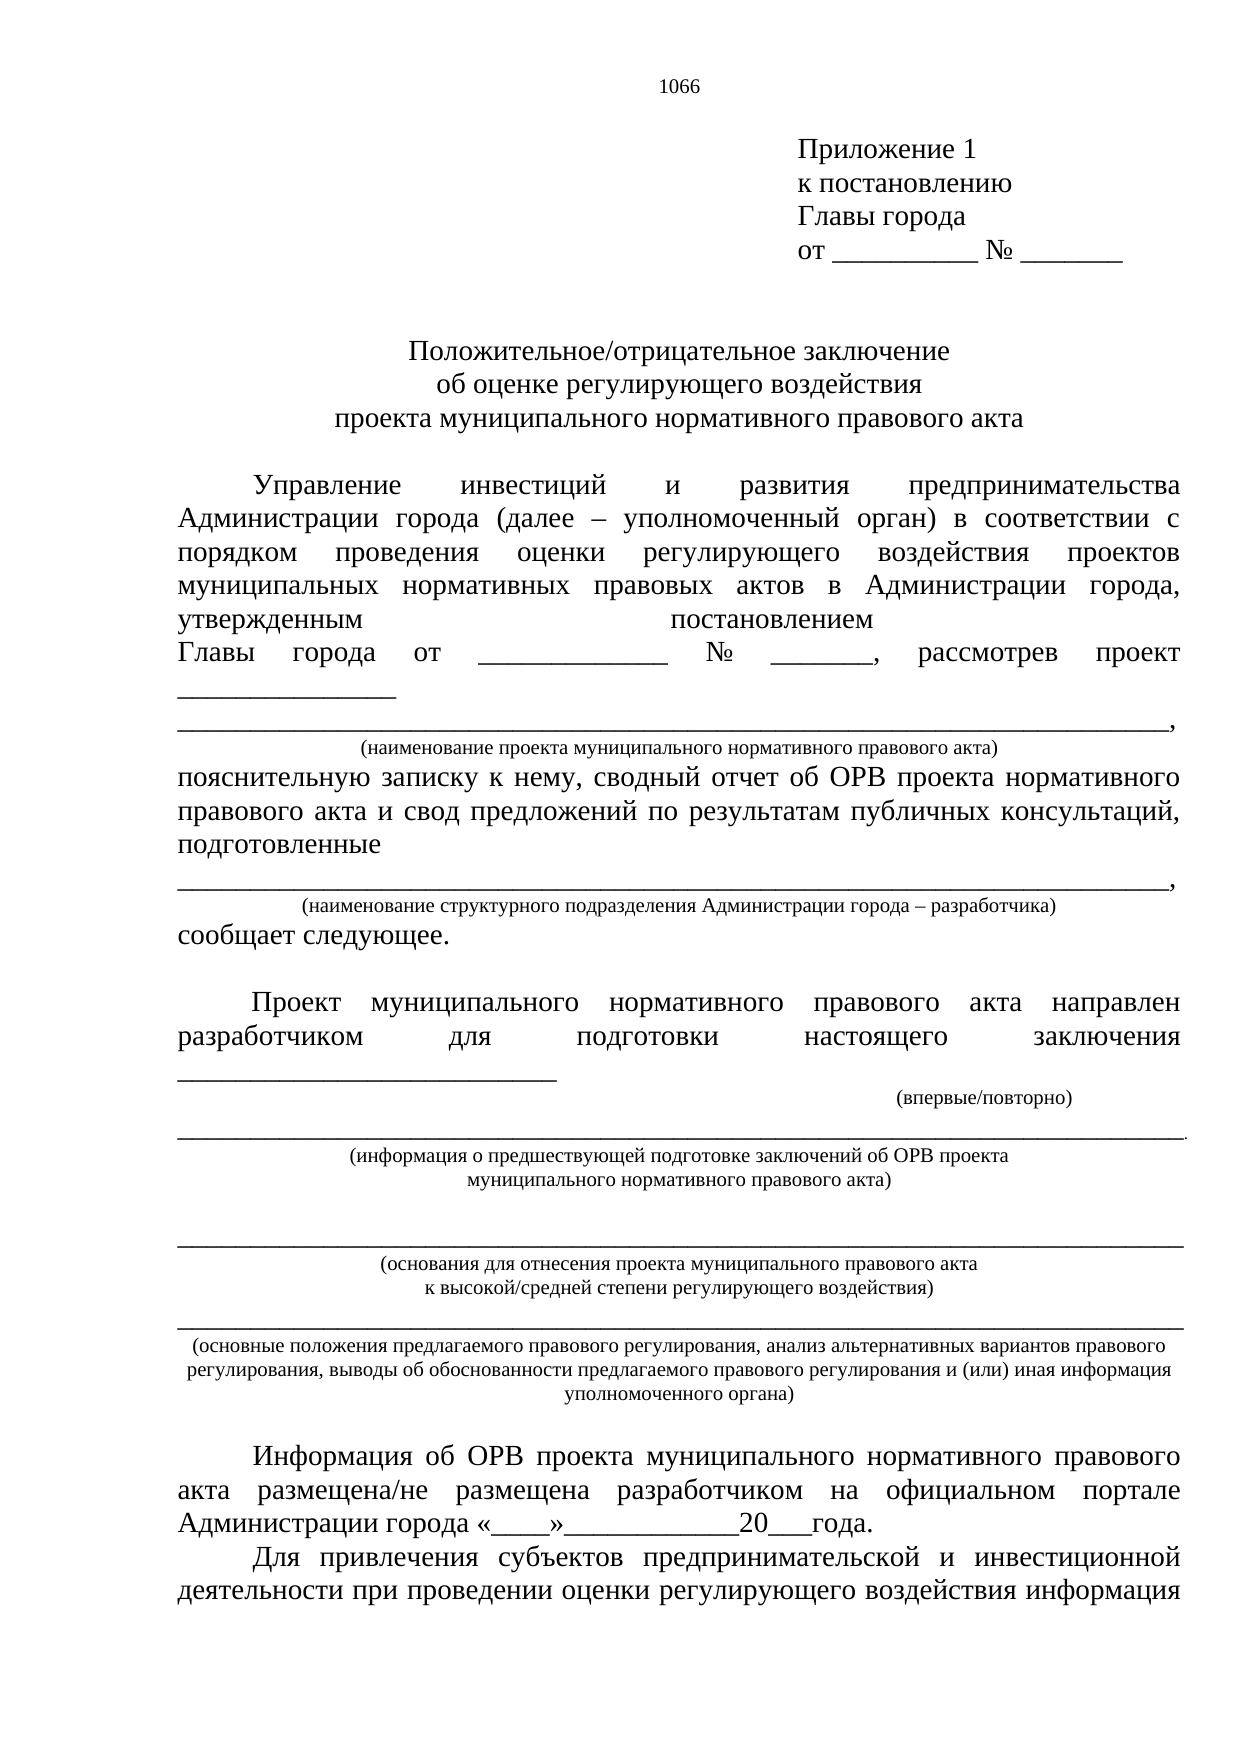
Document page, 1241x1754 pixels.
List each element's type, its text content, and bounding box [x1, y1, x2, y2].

text (основания для отнесения проекта муниципального правового акта [177, 1251, 1181, 1275]
text Управление инвестиций и развития предпринимательства Администрации города (далее – уполномоченный орган) в соответствии с порядком проведения оценки регулирующего воздействия проектов муниципальных нормативных правовых актов в Администрации города, утвержденным постановлением Главы города от _____________ № _______, рассмотрев проект _______________ ____________________________________________________________________, [177, 467, 1181, 735]
text проекта муниципального нормативного правового акта [177, 400, 1181, 433]
text (основные положения предлагаемого правового регулирования, анализ альтернативных вариантов правового регулирования, выводы об обоснованности предлагаемого правового регулирования и (или) иная информация уполномоченного органа) [177, 1332, 1181, 1405]
text к постановлению [797, 165, 1181, 198]
text _____________________________________________________________________ [177, 1217, 1211, 1251]
text (наименование проекта муниципального нормативного правового акта) [177, 735, 1181, 759]
text Главы города [797, 198, 1181, 232]
text _____________________________________________________________________ [177, 1299, 1211, 1332]
text (наименование структурного подразделения Администрации города – разработчика) [177, 893, 1181, 917]
text к высокой/средней степени регулирующего воздействия) [177, 1275, 1181, 1299]
text _____________________________________________________________________. [177, 1109, 1196, 1143]
text Положительное/отрицательное заключение [177, 333, 1181, 366]
text от __________ № _______ [797, 232, 1181, 266]
text об оценке регулирующего воздействия [177, 366, 1181, 400]
text муниципального нормативного правового акта) [177, 1167, 1181, 1191]
text Проект муниципального нормативного правового акта направлен разработчиком для подготовки настоящего заключения __________________________ [177, 984, 1181, 1085]
text Приложение 1 [797, 131, 1181, 165]
text сообщает следующее. [177, 917, 1181, 951]
text (информация о предшествующей подготовке заключений об ОРВ проекта [177, 1143, 1181, 1167]
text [177, 1539, 1181, 1606]
text (впервые/повторно) [177, 1085, 1181, 1109]
text Информация об ОРВ проекта муниципального нормативного правового акта размещена/не размещена разработчиком на официальном портале Администрации города «____»____________20___года. [177, 1438, 1181, 1539]
text пояснительную записку к нему, сводный отчет об ОРВ проекта нормативного правового акта и свод предложений по результатам публичных консультаций, подготовленные ____________________________________________________________________, [177, 759, 1181, 893]
